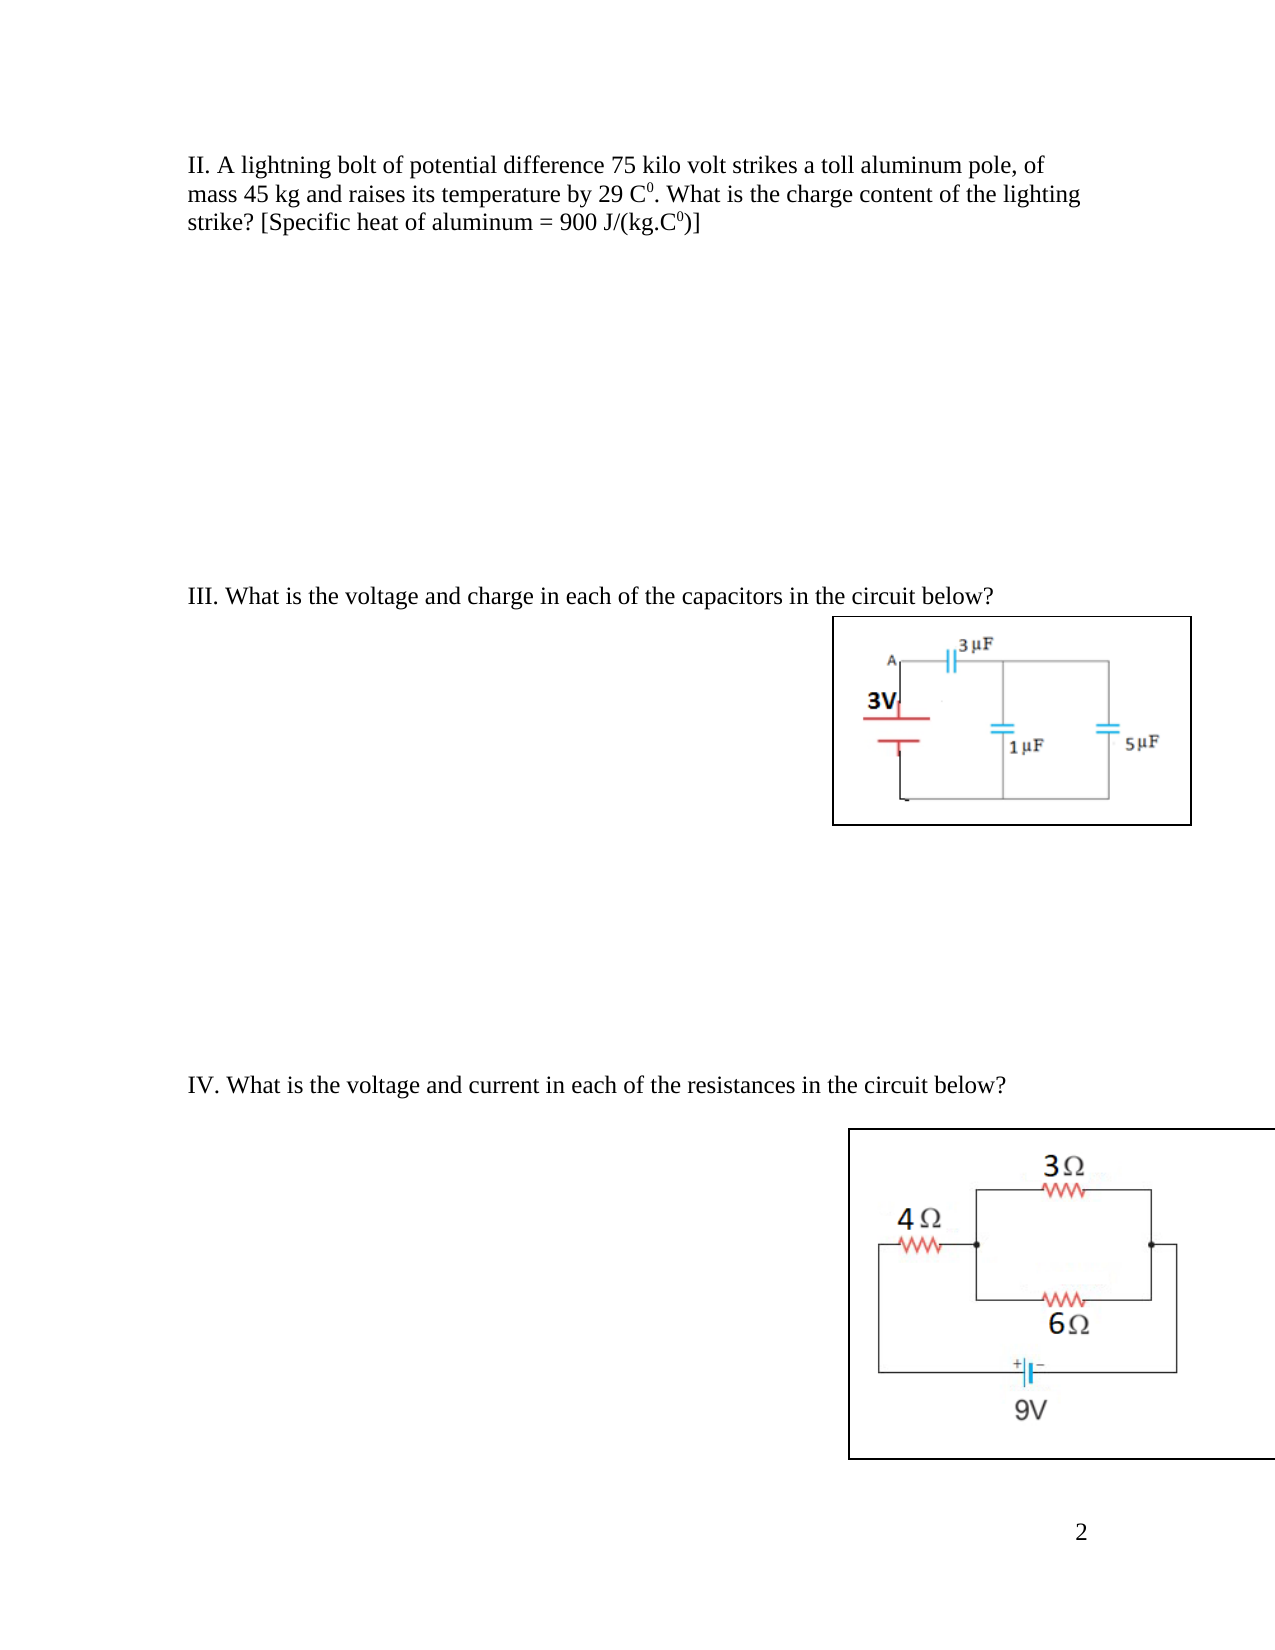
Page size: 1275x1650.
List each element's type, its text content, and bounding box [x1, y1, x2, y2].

text III. What is the voltage and charge in each of the capacitors in the circuit below? [187, 581, 1087, 610]
picture [863, 1136, 1218, 1452]
text II. A lightning bolt of potential difference 75 kilo volt strikes a toll aluminum pole, of mass 45 kg and raises its temperature by 29 C0. What is the charge content of the lighting strike? [Specific heat of aluminum = 900 J/(kg.C0)] [187, 150, 1087, 265]
text IV. What is the voltage and current in each of the resistances in the circuit below? [187, 1070, 1087, 1099]
picture [848, 624, 1174, 818]
